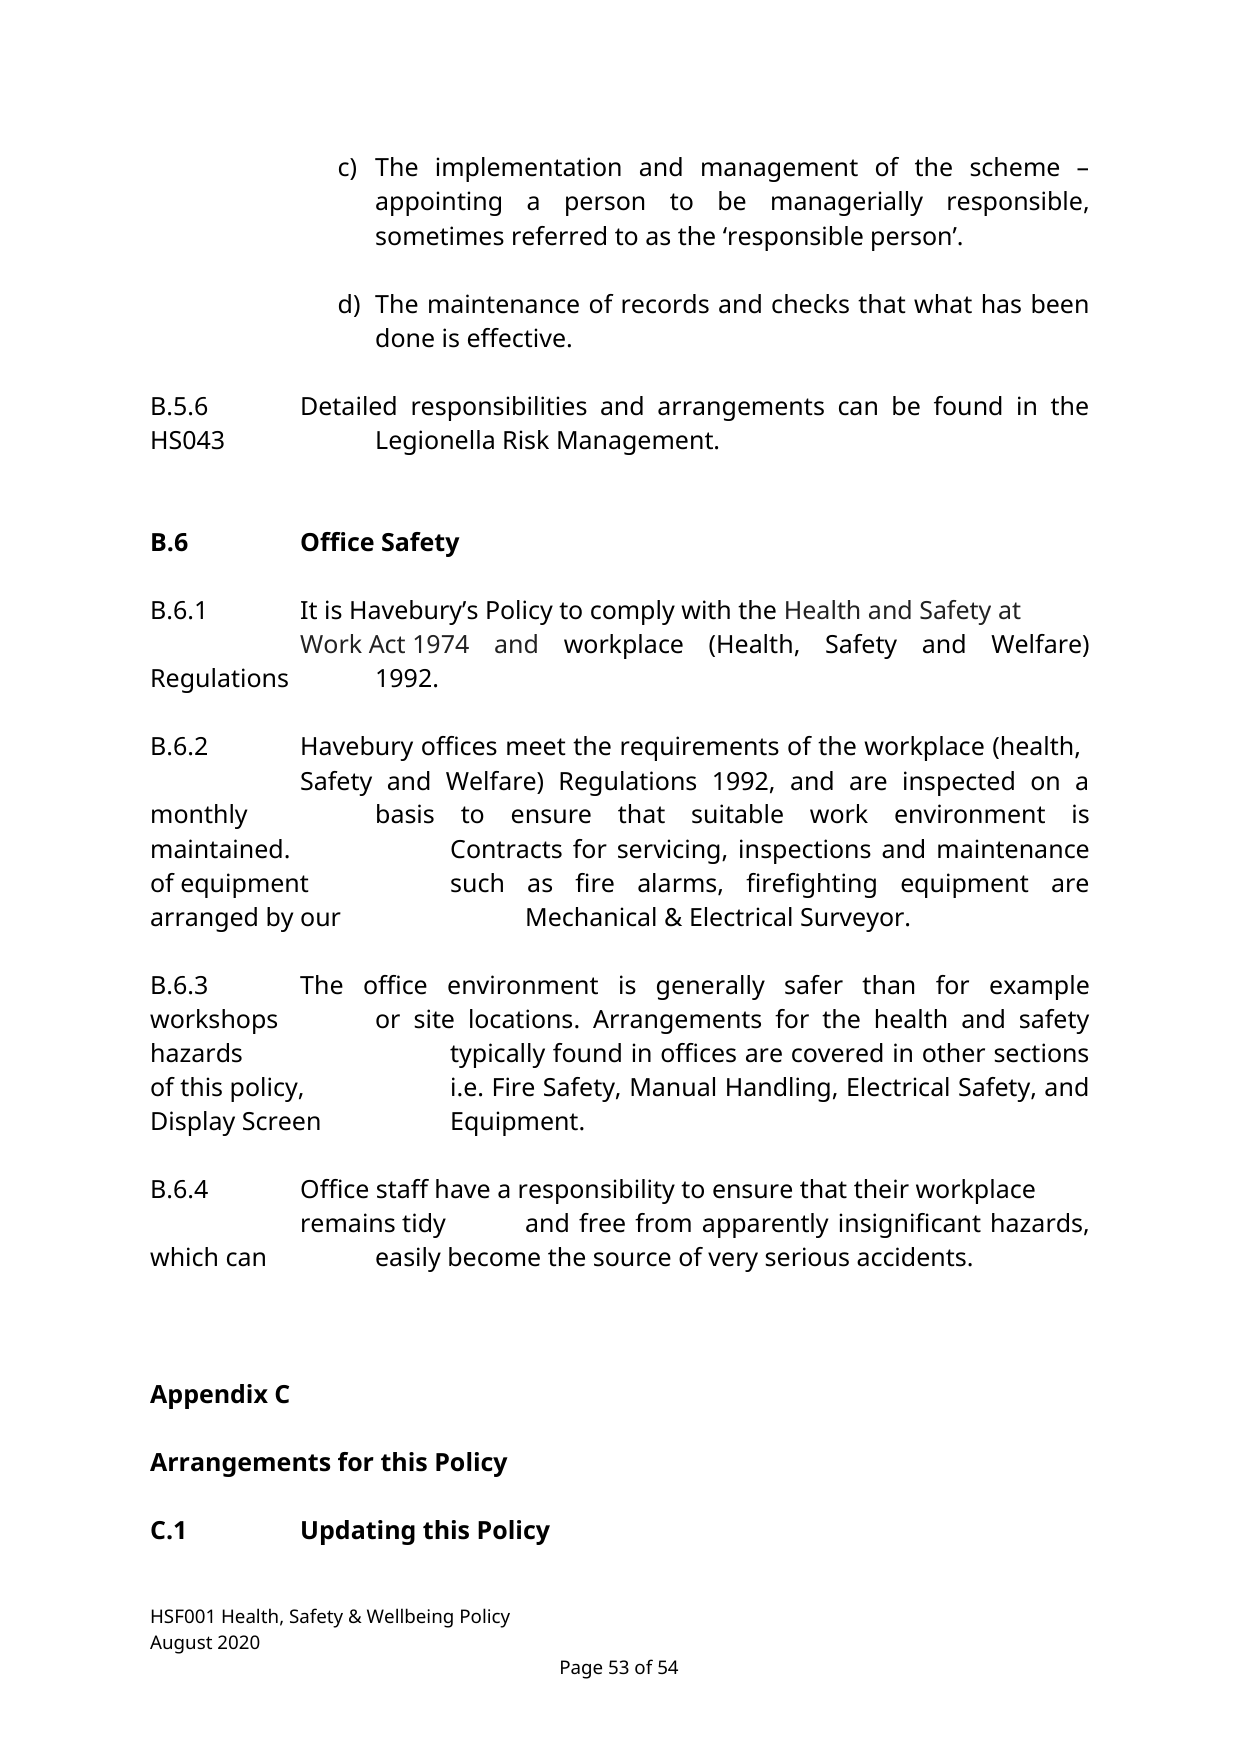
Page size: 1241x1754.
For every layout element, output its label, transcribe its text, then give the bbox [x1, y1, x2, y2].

text B.6.1 It is Havebury’s Policy to comply with the Health and Safety at Work Act 1974 and workplace (Health, Safety and Welfare) Regulations 1992. [150, 593, 1090, 695]
text B.6.4 Office staff have a responsibility to ensure that their workplace remains tidy and free from apparently insignificant hazards, which can easily become the source of very serious accidents. [150, 1172, 1090, 1274]
text B.6.2 Havebury offices meet the requirements of the workplace (health, Safety and Welfare) Regulations 1992, and are inspected on a monthly basis to ensure that suitable work environment is maintained. Contracts for servicing, inspections and maintenance of equipment such as fire alarms, firefighting equipment are arranged by our Mechanical & Electrical Surveyor. [150, 729, 1090, 933]
text B.6.3 The office environment is generally safer than for example workshops or site locations. Arrangements for the health and safety hazards typically found in offices are covered in other sections of this policy, i.e. Fire Safety, Manual Handling, Electrical Safety, and Display Screen Equipment. [150, 967, 1090, 1138]
text C.1 Updating this Policy [150, 1512, 1090, 1547]
list The implementation and management of the scheme – appointing a person to be managerially responsible, sometimes referred to as the ‘responsible person’. [337, 150, 1090, 252]
text Arrangements for this Policy [150, 1444, 1090, 1478]
text Appendix C [150, 1376, 1090, 1410]
list The maintenance of records and checks that what has been done is effective. [337, 286, 1090, 354]
text B.6 Office Safety [150, 525, 1090, 559]
text B.5.6 Detailed responsibilities and arrangements can be found in the HS043 Legionella Risk Management. [150, 388, 1090, 457]
